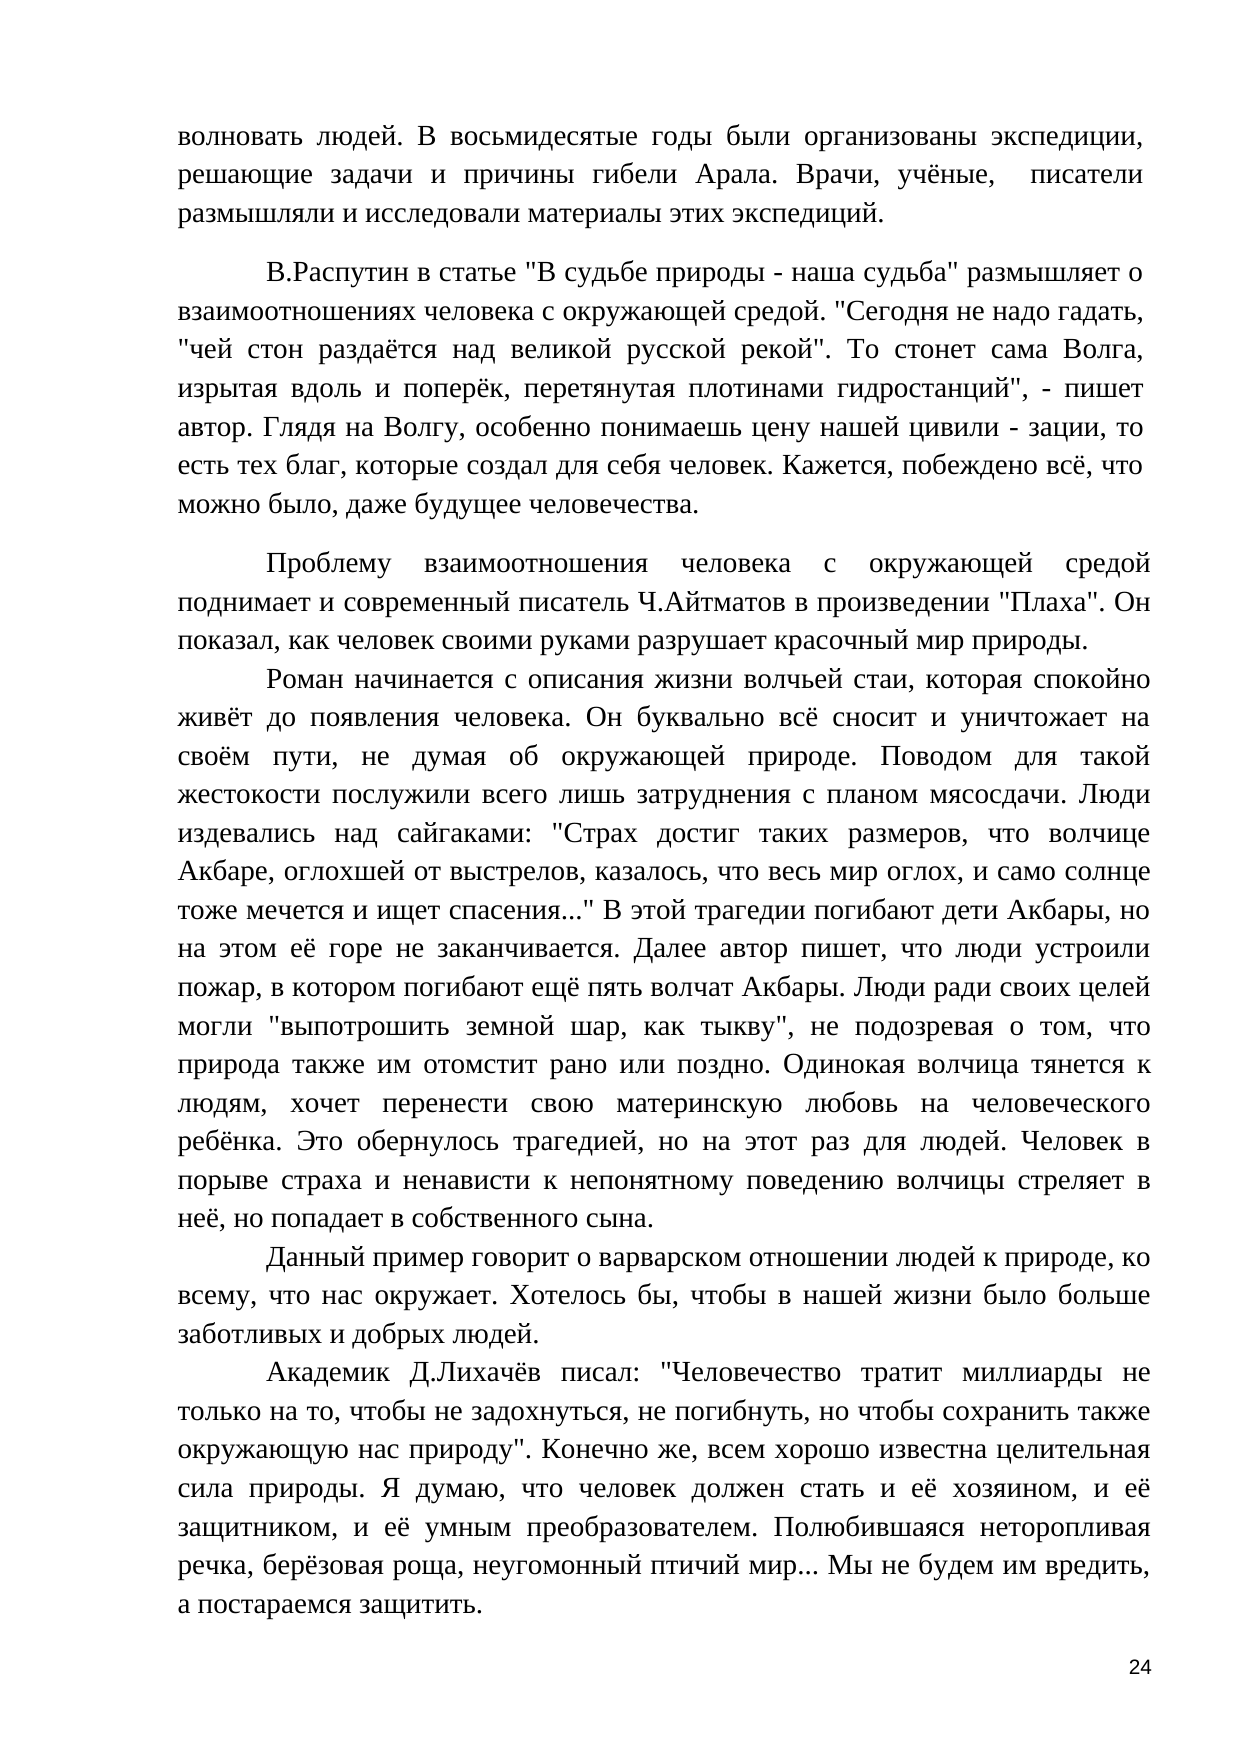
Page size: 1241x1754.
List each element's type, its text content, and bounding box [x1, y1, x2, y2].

text В.Распутин в статье "В судьбе природы - наша судьба" размышляет о взаимоотношениях человека с окружающей средой. "Сегодня не надо гадать, "чей стон раздаётся над великой русской рекой". То стонет сама Волга, изрытая вдоль и поперёк, перетянутая плотинами гидростанций", - пишет автор. Глядя на Волгу, особенно понимаешь цену нашей цивили - зации, то есть тех благ, которые создал для себя человек. Кажется, побеждено всё, что можно было, даже будущее человечества. [177, 254, 1144, 519]
text Данный пример говорит о варварском отношении людей к природе, ко всему, что нас окружает. Хотелось бы, чтобы в нашей жизни было больше заботливых и добрых людей. [177, 1239, 1152, 1349]
text Роман начинается с описания жизни волчьей стаи, которая спокойно живёт до появления человека. Он буквально всё сносит и уничтожает на своём пути, не думая об окружающей природе. Поводом для такой жестокости послужили всего лишь затруднения с планом мясосдачи. Люди издевались над сайгаками: "Страх достиг таких размеров, что волчице Акбаре, оглохшей от выстрелов, казалось, что весь мир оглох, и само солнце тоже мечется и ищет спасения..." В этой трагедии погибают дети Акбары, но на этом её горе не заканчивается. Далее автор пишет, что люди устроили пожар, в котором погибают ещё пять волчат Акбары. Люди ради своих целей могли "выпотрошить земной шар, как тыкву", не подозревая о том, что природа также им отомстит рано или поздно. Одинокая волчица тянется к людям, хочет перенести свою материнскую любовь на человеческого ребёнка. Это обернулось трагедией, но на этот раз для людей. Человек в порыве страха и ненависти к непонятному поведению волчицы стреляет в неё, но попадает в собственного сына. [177, 661, 1152, 1234]
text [177, 118, 1144, 229]
text Проблему взаимоотношения человека с окружающей средой поднимает и современный писатель Ч.Айтматов в произведении "Плаха". Он показал, как человек своими руками разрушает красочный мир природы. [177, 545, 1152, 656]
text Академик Д.Лихачёв писал: "Человечество тратит миллиарды не только на то, чтобы не задохнуться, не погибнуть, но чтобы сохранить также окружающую нас природу". Конечно же, всем хорошо известна целительная сила природы. Я думаю, что человек должен стать и её хозяином, и её защитником, и её умным преобразователем. Полюбившаяся неторопливая речка, берёзовая роща, неугомонный птичий мир... Мы не будем им вредить, а постараемся защитить. [177, 1354, 1152, 1619]
